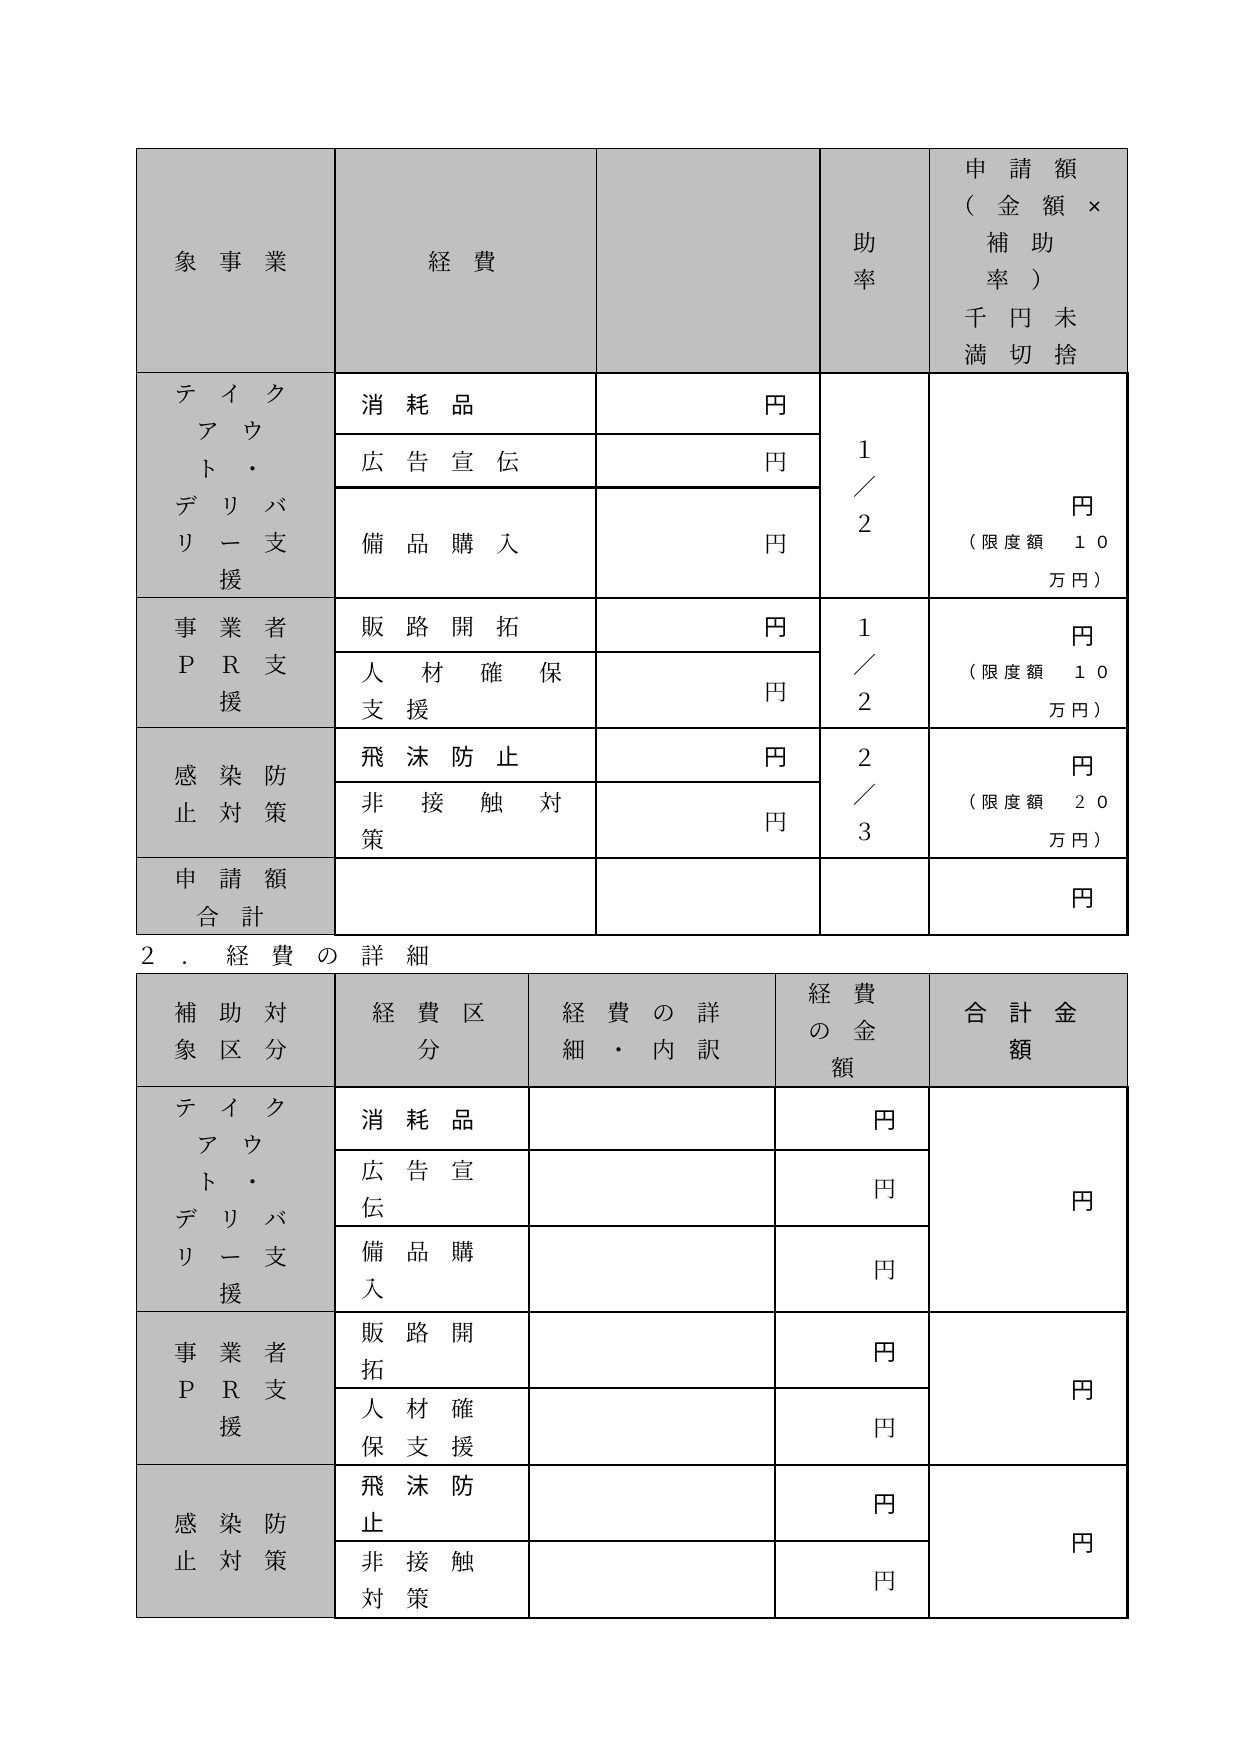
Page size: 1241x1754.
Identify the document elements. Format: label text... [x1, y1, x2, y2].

table_cell [530, 1389, 774, 1464]
table_cell [530, 1227, 774, 1311]
table_cell 事業者ＰＲ支援 [137, 1312, 334, 1464]
table_header 経費の金額 [776, 974, 929, 1086]
table_header 金額 [597, 149, 819, 372]
table_cell 消耗品 [336, 374, 595, 433]
table_cell 円 [776, 1088, 928, 1149]
table_cell １／２ [821, 374, 928, 597]
table_cell テイクアウト・ デリバリー支援 [137, 373, 334, 597]
table_header 補助対象区分 [137, 974, 334, 1086]
table_cell 円 [597, 599, 819, 651]
table_cell 円 [930, 1466, 1126, 1617]
table_cell 備品購入 [336, 1227, 528, 1311]
table_cell [530, 1088, 774, 1149]
table_cell ２／３ [821, 729, 928, 857]
table_cell [530, 1466, 774, 1540]
table_header 合計金額 [930, 974, 1127, 1086]
table_header 補助対象事業 [137, 149, 334, 372]
table_cell 円 [776, 1227, 928, 1311]
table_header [930, 149, 1127, 372]
table_cell 円 [776, 1542, 928, 1617]
table_cell 非接触対策 [336, 783, 595, 857]
table_cell 円 [930, 1088, 1126, 1311]
text ２．経費の詳細 [136, 936, 1104, 973]
table_cell 円 [930, 859, 1126, 934]
table_cell 申請額合計 [137, 858, 334, 934]
table_header 経費区分 [336, 974, 528, 1086]
table_cell 円 [597, 653, 819, 727]
table_cell 飛沫防止 [336, 1466, 528, 1540]
table_cell [821, 859, 928, 934]
table_cell 円 [776, 1466, 928, 1540]
table_cell 感染防止対策 [137, 1465, 334, 1617]
table_cell 円 [597, 435, 819, 486]
table_cell 円 （限度額 １０万円） [930, 374, 1126, 597]
table_cell [530, 1542, 774, 1617]
table_cell 円 [776, 1313, 928, 1387]
table_cell 飛沫防止 [336, 729, 595, 781]
table_header 経費の詳細・内訳 [529, 974, 775, 1086]
table_cell 円 [776, 1389, 928, 1464]
table_cell 広告宣伝 [336, 435, 595, 486]
table_cell 人材確保支援 [336, 653, 595, 727]
table_cell １／２ [821, 599, 928, 727]
table_cell 円 （限度額 ２０万円） [930, 729, 1126, 857]
table_cell 消耗品 [336, 1088, 528, 1149]
table_cell テイクアウト・ デリバリー支援 [137, 1087, 334, 1311]
table_cell [530, 1313, 774, 1387]
table_cell 円 [597, 729, 819, 781]
table_cell 非接触対策 [336, 1542, 528, 1617]
table_cell [530, 1151, 774, 1225]
table_cell 円 [776, 1151, 928, 1225]
table_header 補助率 [821, 149, 929, 372]
table_cell 感染防止対策 [137, 728, 334, 857]
table_cell 円 [930, 1313, 1126, 1464]
table_cell 円 [597, 489, 819, 597]
table_cell [336, 859, 595, 934]
table_cell 事業者ＰＲ支援 [137, 598, 334, 727]
table_cell 円 [597, 374, 819, 433]
table_header 補助対象経費 [336, 149, 596, 372]
table_cell 人材確保支援 [336, 1389, 528, 1464]
table_cell 円 [597, 783, 819, 857]
table_cell [597, 859, 819, 934]
table_cell 広告宣伝 [336, 1151, 528, 1225]
table_cell 販路開拓 [336, 1313, 528, 1387]
table_cell 備品購入 [336, 489, 595, 597]
table_cell 円 （限度額 １０万円） [930, 599, 1126, 727]
table_cell 販路開拓 [336, 599, 595, 651]
